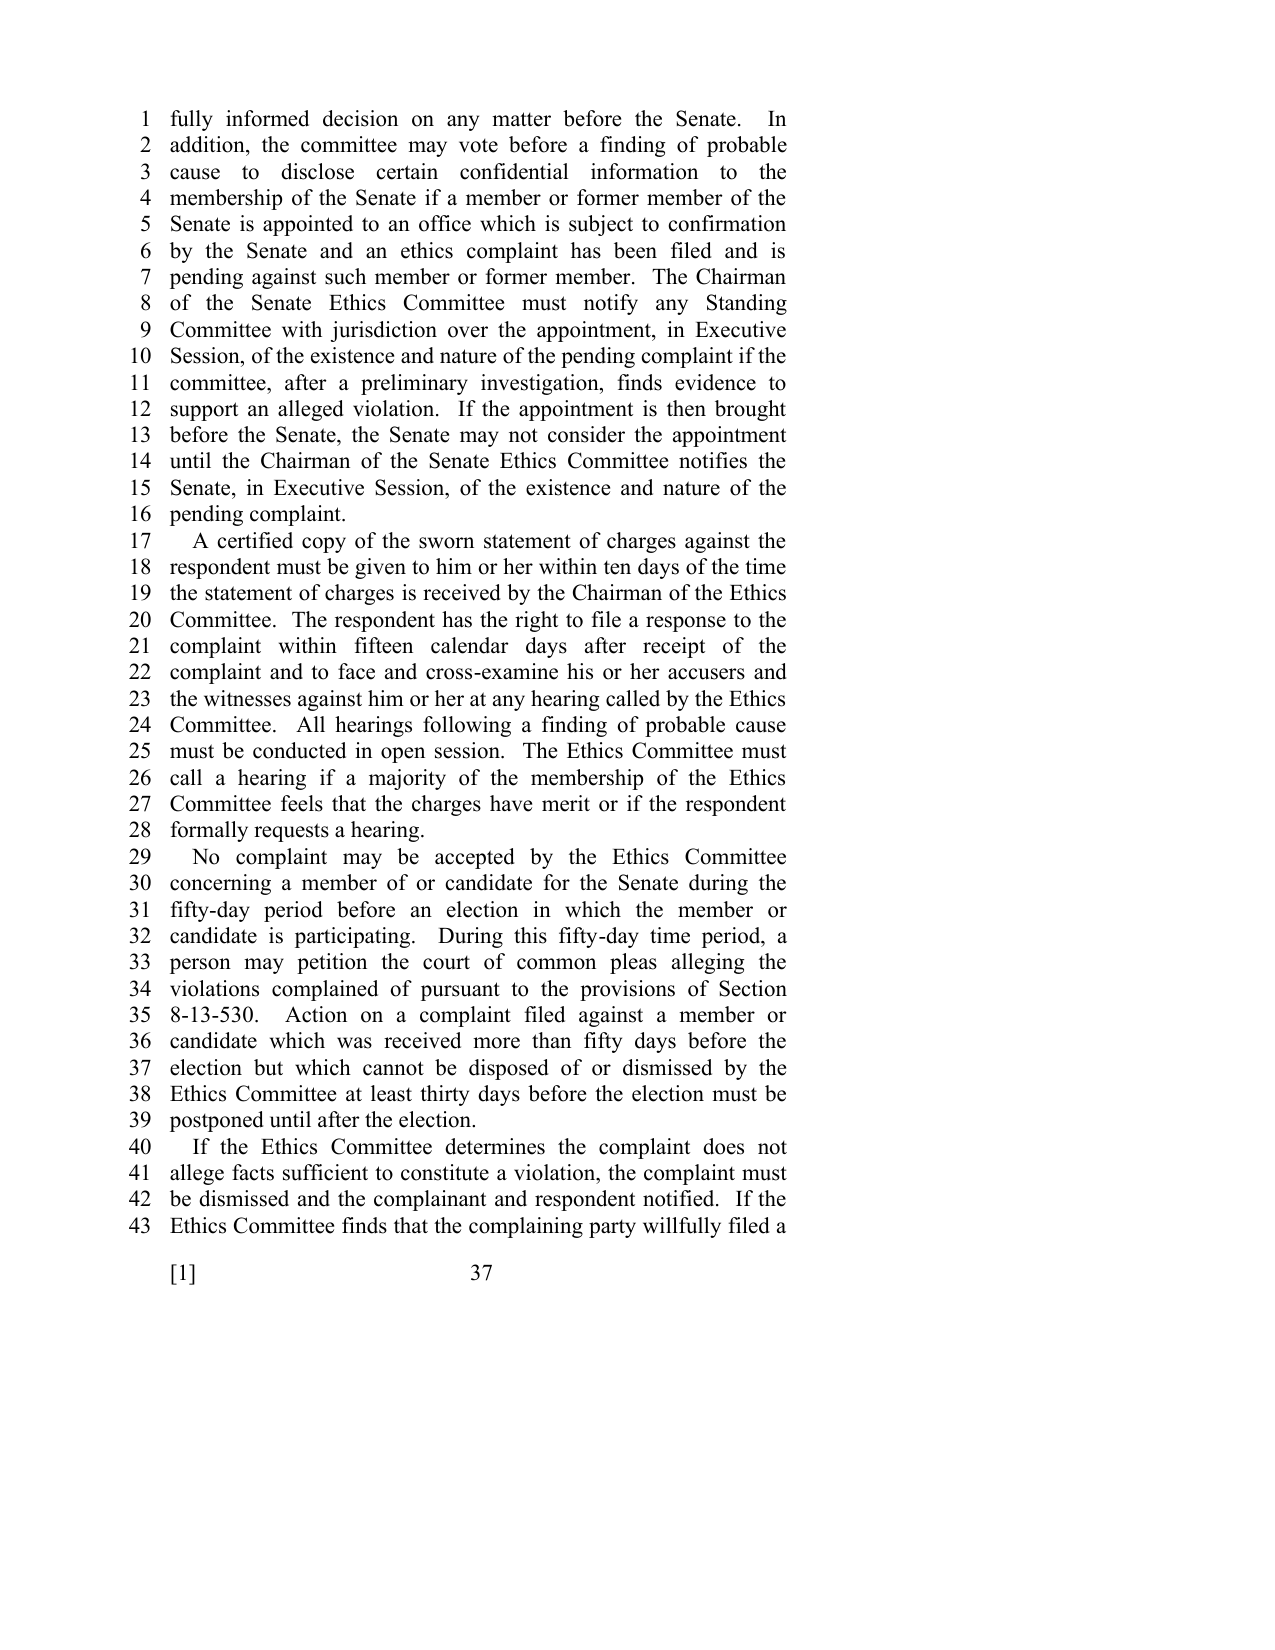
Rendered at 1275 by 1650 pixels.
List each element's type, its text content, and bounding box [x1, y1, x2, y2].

text No complaint may be accepted by the Ethics Committee concerning a member of or candidate for the Senate during the fifty-day period before an election in which the member or candidate is participating. During this fifty-day time period, a person may petition the court of common pleas alleging the violations complained of pursuant to the provisions of Section 8-13-530. Action on a complaint filed against a member or candidate which was received more than fifty days before the election but which cannot be disposed of or dismissed by the Ethics Committee at least thirty days before the election must be postponed until after the election. [169, 843, 787, 1133]
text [169, 1133, 787, 1238]
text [169, 105, 787, 527]
text A certified copy of the sworn statement of charges against the respondent must be given to him or her within ten days of the time the statement of charges is received by the Chairman of the Ethics Committee. The respondent has the right to file a response to the complaint within fifteen calendar days after receipt of the complaint and to face and cross-examine his or her accusers and the witnesses against him or her at any hearing called by the Ethics Committee. All hearings following a finding of probable cause must be conducted in open session. The Ethics Committee must call a hearing if a majority of the membership of the Ethics Committee feels that the charges have merit or if the respondent formally requests a hearing. [169, 527, 787, 843]
